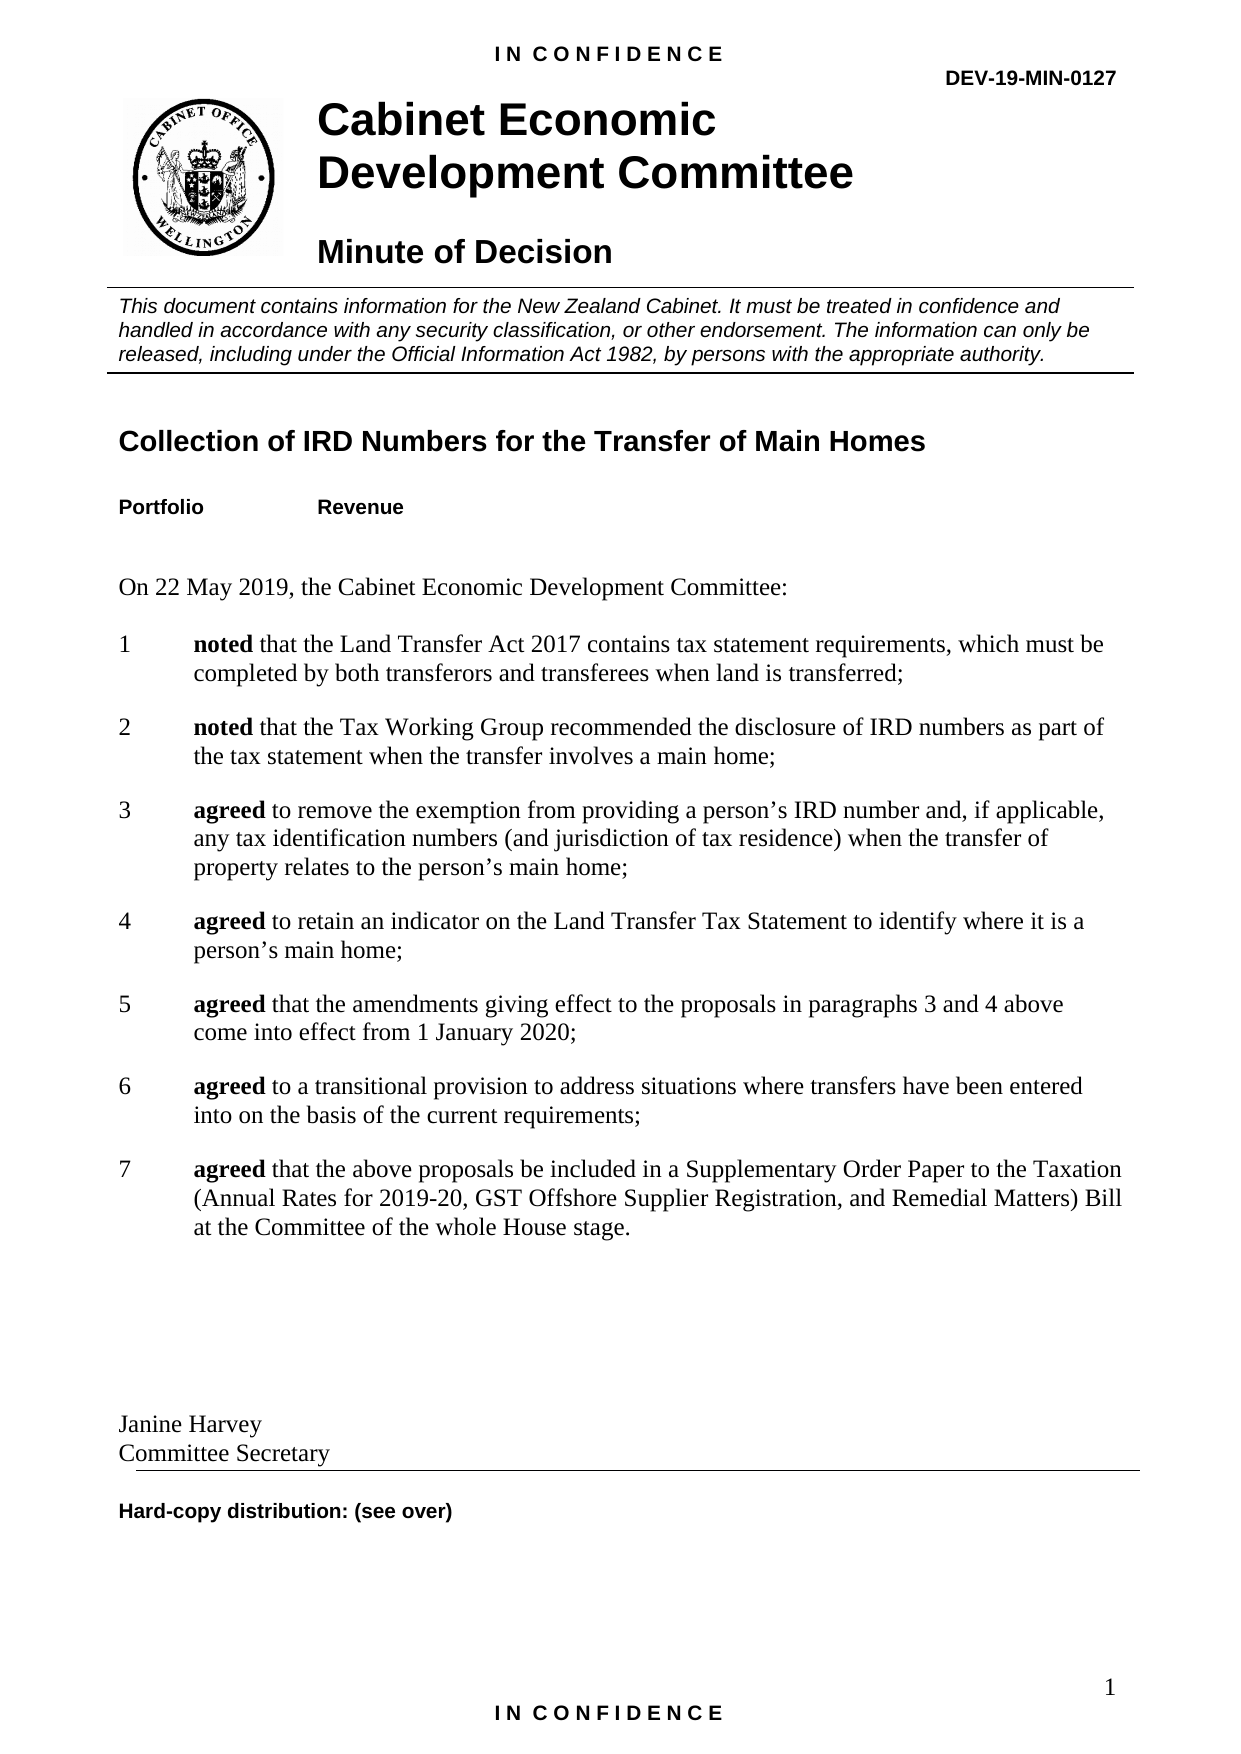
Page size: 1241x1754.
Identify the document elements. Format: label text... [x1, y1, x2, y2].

text On 22 May 2019, the Cabinet Economic Development Committee: [118, 572, 1134, 601]
text Minute of Decision [317, 232, 1134, 270]
list agreed to a transitional provision to address situations where transfers have been entered into on the basis of the current requirements; [118, 1071, 1084, 1129]
text Collection of IRD Numbers for the Transfer of Main Homes [118, 423, 1134, 457]
list noted that the Land Transfer Act 2017 contains tax statement requirements, which must be completed by both transferors and transferees when land is transferred; [118, 629, 1105, 687]
list agreed to remove the exemption from providing a person’s IRD number and, if applicable, any tax identification numbers (and jurisdiction of tax residence) when the transfer of property relates to the person’s main home; [118, 795, 1106, 881]
text Portfolio Revenue [118, 494, 1134, 518]
list agreed to retain an indicator on the Land Transfer Tax Statement to identify where it is a person’s main home; [118, 906, 1086, 964]
text Hard-copy distribution: (see over) [118, 1498, 1134, 1522]
list agreed that the amendments giving effect to the proposals in paragraphs 3 and 4 above come into effect from 1 January 2020; [118, 989, 1065, 1046]
picture [123, 98, 284, 256]
text Cabinet Economic Development Committee [317, 93, 1003, 198]
list noted that the Tax Working Group recommended the disclosure of IRD numbers as part of the tax statement when the transfer involves a main home; [118, 712, 1105, 770]
text This document contains information for the New Zealand Cabinet. It must be treated in confidence and handled in accordance with any security classification, or other endorsement. The information can only be released, including under the Official Information Act 1982, by persons with the appropriate authority. [118, 294, 1134, 366]
list agreed that the above proposals be included in a Supplementary Order Paper to the Taxation (Annual Rates for 2019-20, GST Offshore Supplier Registration, and Remedial Matters) Bill at the Committee of the whole House stage. [118, 1154, 1123, 1240]
text Janine Harvey Committee Secretary [118, 1409, 333, 1467]
